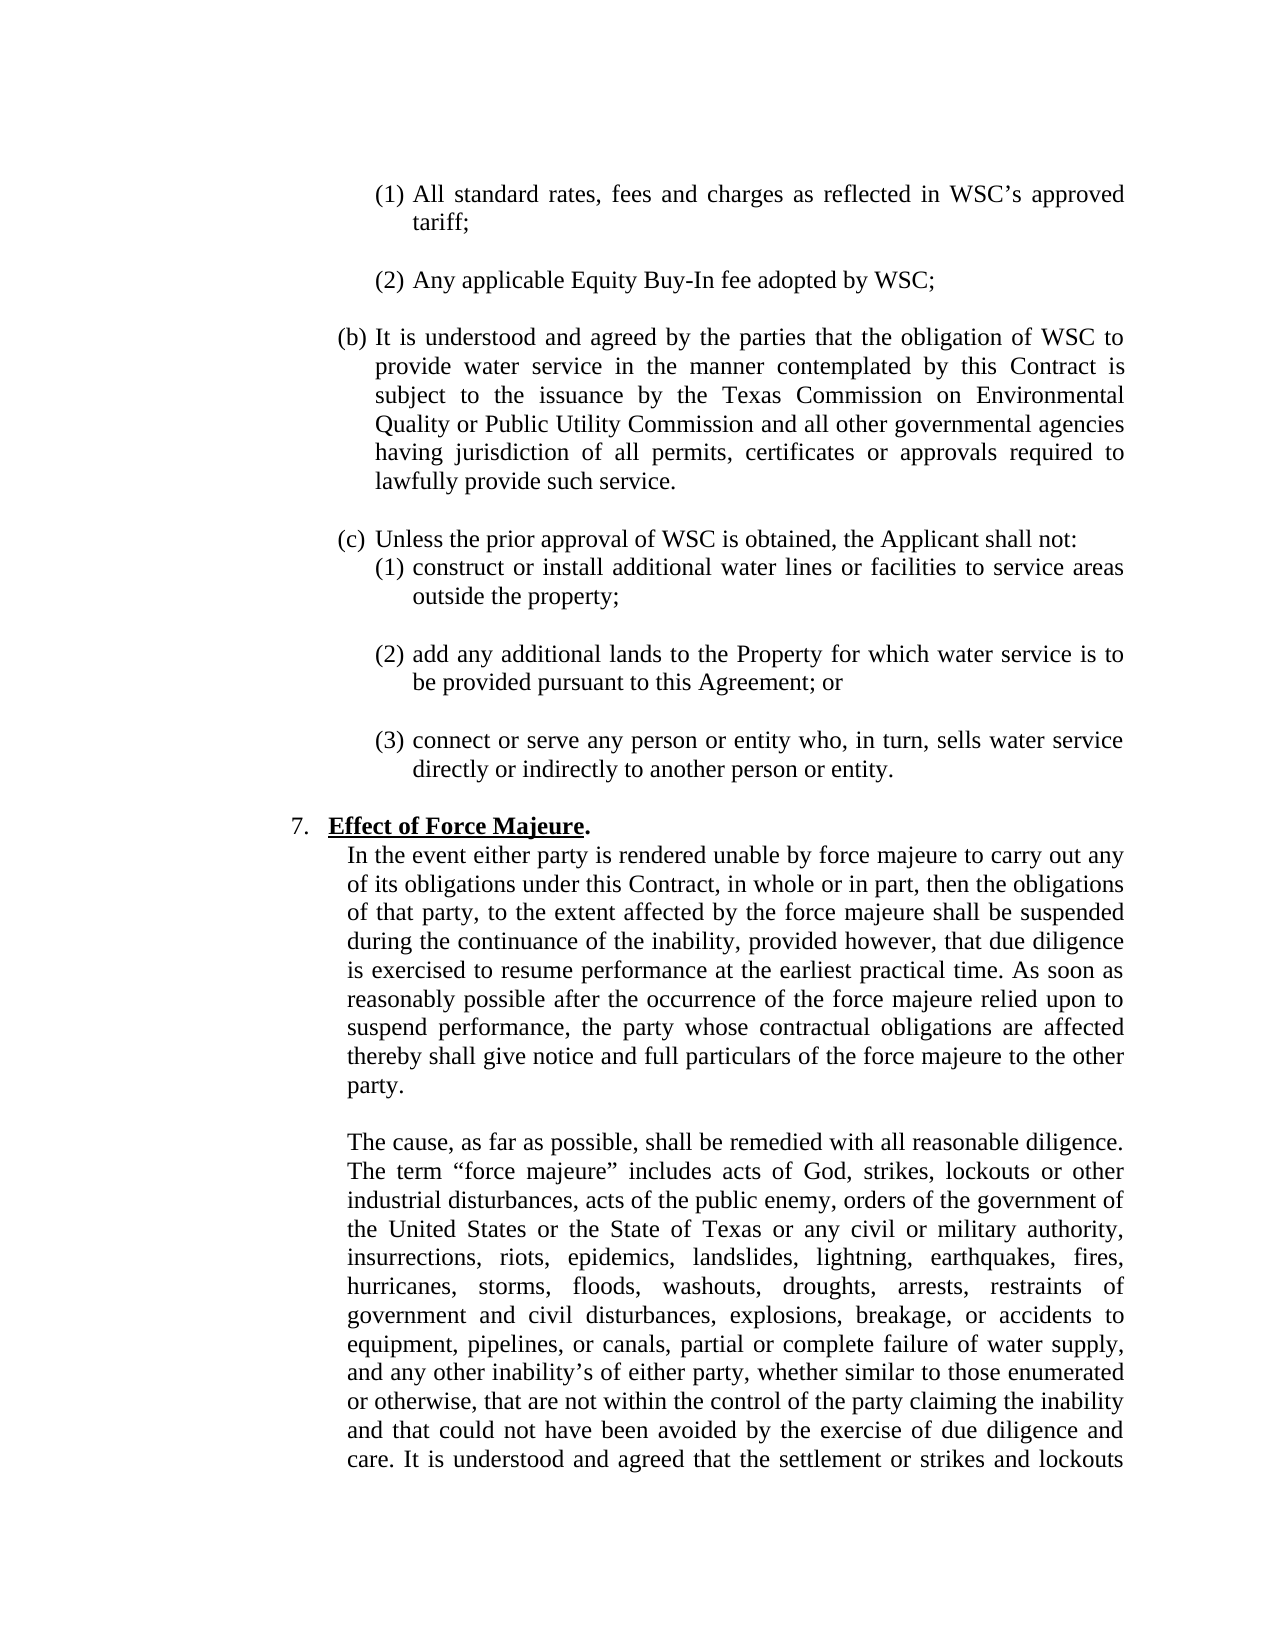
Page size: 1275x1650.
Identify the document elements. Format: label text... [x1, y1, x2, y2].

text In the event either party is rendered unable by force majeure to carry out any of its obligations under this Contract, in whole or in part, then the obligations of that party, to the extent affected by the force majeure shall be suspended during the continuance of the inability, provided however, that due diligence is exercised to resume performance at the earliest practical time. As soon as reasonably possible after the occurrence of the force majeure relied upon to suspend performance, the party whose contractual obligations are affected thereby shall give notice and full particulars of the force majeure to the other party. [347, 840, 1125, 1099]
list add any additional lands to the Property for which water service is to be provided pursuant to this Agreement; or [375, 639, 1125, 696]
list Any applicable Equity Buy-In fee adopted by WSC; [375, 265, 1125, 294]
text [347, 1127, 1125, 1472]
list connect or serve any person or entity who, in turn, sells water service directly or indirectly to another person or entity. [375, 725, 1125, 782]
list All standard rates, fees and charges as reflected in WSC’s approved tariff; [375, 179, 1125, 236]
list Effect of Force Majeure. [291, 811, 1125, 840]
list It is understood and agreed by the parties that the obligation of WSC to provide water service in the manner contemplated by this Contract is subject to the issuance by the Texas Commission on Environmental Quality or Public Utility Commission and all other governmental agencies having jurisdiction of all permits, certificates or approvals required to lawfully provide such service. [337, 322, 1125, 495]
list Unless the prior approval of WSC is obtained, the Applicant shall not: [337, 524, 1125, 552]
list construct or install additional water lines or facilities to service areas outside the property; [375, 552, 1125, 610]
